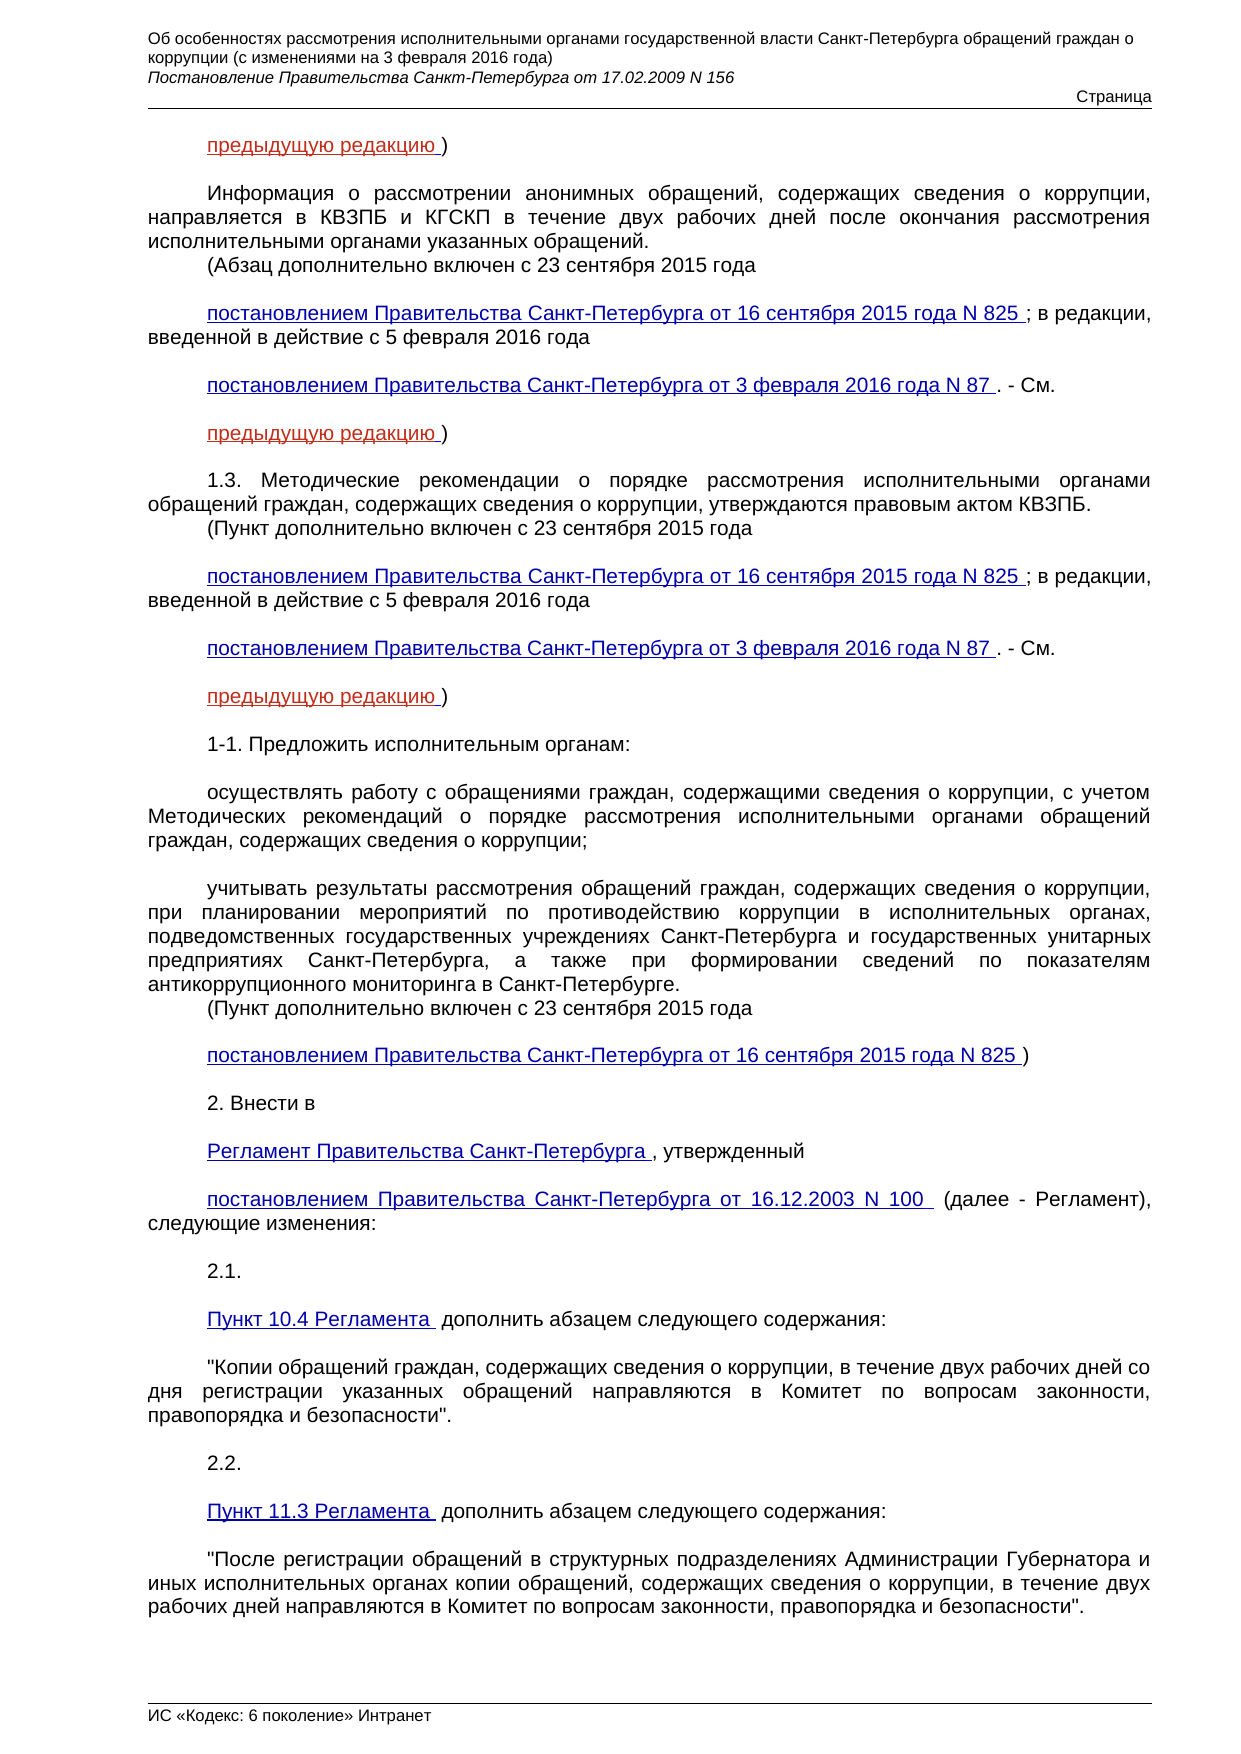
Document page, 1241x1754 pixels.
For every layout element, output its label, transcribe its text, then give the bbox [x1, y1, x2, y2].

text Информация о рассмотрении анонимных обращений, содержащих сведения о коррупции, направляется в КВЗПБ и КГСКП в течение двух рабочих дней после окончания рассмотрения исполнительными органами указанных обращений. [148, 181, 1152, 253]
text постановлением Правительства Санкт-Петербурга от 3 февраля 2016 года N 87 . - См. [148, 636, 1152, 660]
text 2.2. [148, 1451, 1152, 1474]
text постановлением Правительства Санкт-Петербурга от 16 сентября 2015 года N 825 ) [148, 1043, 1152, 1067]
text предыдущую редакцию ) [148, 684, 1152, 708]
text постановлением Правительства Санкт-Петербурга от 16.12.2003 N 100 (далее - Регламент), следующие изменения: [148, 1187, 1152, 1235]
text 1.3. Методические рекомендации о порядке рассмотрения исполнительными органами обращений граждан, содержащих сведения о коррупции, утверждаются правовым актом КВЗПБ. [148, 468, 1152, 516]
text Пункт 11.3 Регламента дополнить абзацем следующего содержания: [148, 1498, 1152, 1522]
text (Пункт дополнительно включен с 23 сентября 2015 года [148, 995, 1152, 1019]
text 2.1. [148, 1259, 1152, 1283]
text осуществлять работу с обращениями граждан, содержащими сведения о коррупции, с учетом Методических рекомендаций о порядке рассмотрения исполнительными органами обращений граждан, содержащих сведения о коррупции; [148, 780, 1152, 852]
text "После регистрации обращений в структурных подразделениях Администрации Губернатора и иных исполнительных органах копии обращений, содержащих сведения о коррупции, в течение двух рабочих дней направляются в Комитет по вопросам законности, правопорядка и безопасности". [148, 1546, 1152, 1618]
text постановлением Правительства Санкт-Петербурга от 16 сентября 2015 года N 825 ; в редакции, введенной в действие с 5 февраля 2016 года [148, 564, 1152, 612]
text учитывать результаты рассмотрения обращений граждан, содержащих сведения о коррупции, при планировании мероприятий по противодействию коррупции в исполнительных органах, подведомственных государственных учреждениях Санкт-Петербурга и государственных унитарных предприятиях Санкт-Петербурга, а также при формировании сведений по показателям антикоррупционного мониторинга в Санкт-Петербурге. [148, 876, 1152, 995]
text постановлением Правительства Санкт-Петербурга от 16 сентября 2015 года N 825 ; в редакции, введенной в действие с 5 февраля 2016 года [148, 301, 1152, 348]
text постановлением Правительства Санкт-Петербурга от 3 февраля 2016 года N 87 . - См. [148, 372, 1152, 396]
text (Пункт дополнительно включен с 23 сентября 2015 года [148, 516, 1152, 540]
text предыдущую редакцию ) [148, 133, 1152, 157]
text "Копии обращений граждан, содержащих сведения о коррупции, в течение двух рабочих дней со дня регистрации указанных обращений направляются в Комитет по вопросам законности, правопорядка и безопасности". [148, 1355, 1152, 1427]
text предыдущую редакцию ) [148, 420, 1152, 444]
text (Абзац дополнительно включен с 23 сентября 2015 года [148, 253, 1152, 277]
text Регламент Правительства Санкт-Петербурга , утвержденный [148, 1139, 1152, 1163]
text 2. Внести в [148, 1091, 1152, 1115]
text Пункт 10.4 Регламента дополнить абзацем следующего содержания: [148, 1307, 1152, 1331]
text 1-1. Предложить исполнительным органам: [148, 732, 1152, 756]
